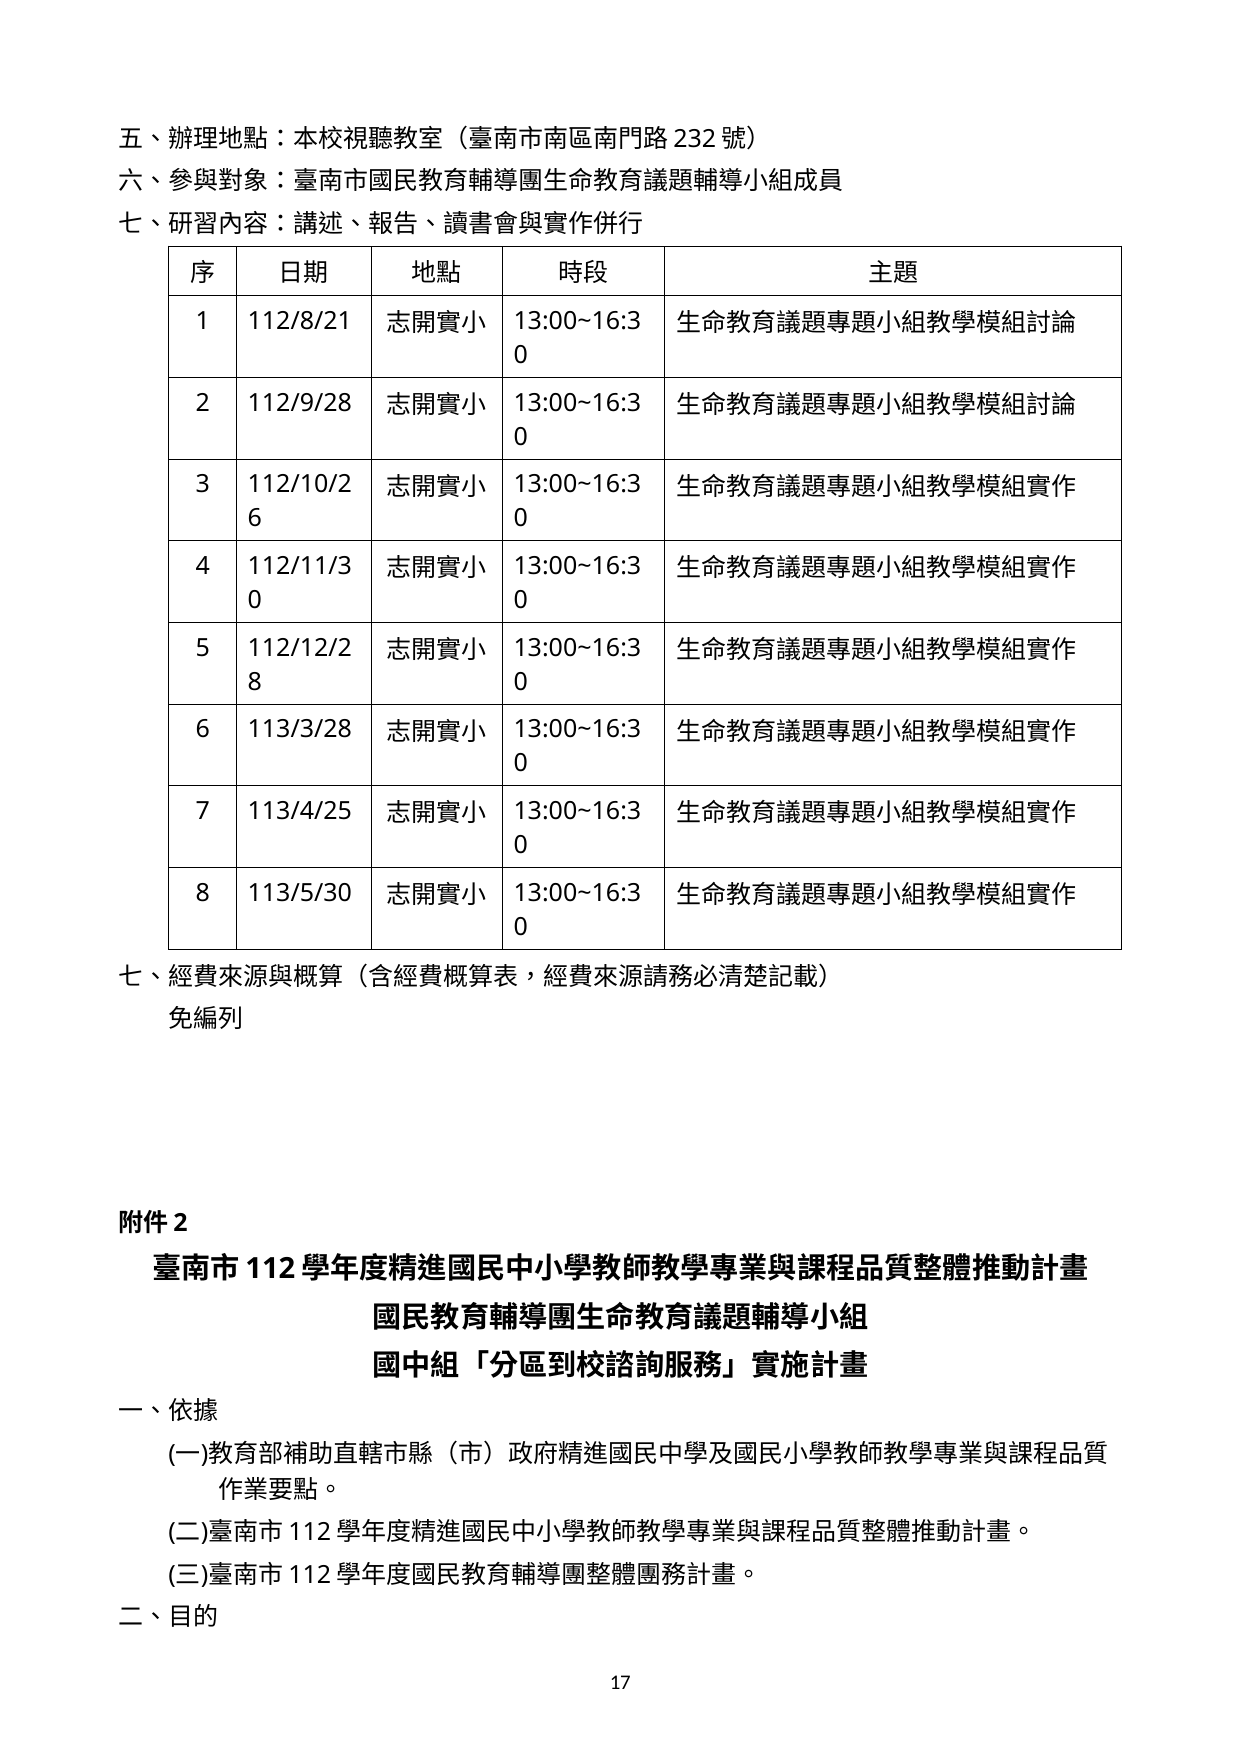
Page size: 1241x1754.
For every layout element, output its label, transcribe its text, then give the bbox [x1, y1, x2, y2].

table_cell 13:00~16:30 [503, 623, 664, 704]
table_cell 生命教育議題專題小組教學模組實作 [665, 868, 1121, 949]
table_cell 8 [169, 868, 236, 949]
table_cell 志開實小 [372, 786, 502, 867]
table_cell 13:00~16:30 [503, 786, 664, 867]
table_cell 2 [169, 378, 236, 459]
table_cell 志開實小 [372, 296, 502, 377]
table_cell 生命教育議題專題小組教學模組實作 [665, 460, 1121, 540]
text 一、依據 [118, 1391, 1122, 1427]
text 免編列 [118, 998, 1122, 1035]
table_cell 13:00~16:30 [503, 705, 664, 785]
table_cell 7 [169, 786, 236, 867]
text 七、經費來源與概算（含經費概算表，經費來源請務必清楚記載） [118, 956, 1122, 992]
table_cell 113/3/28 [237, 705, 371, 785]
text (二)臺南市112學年度精進國民中小學教師教學專業與課程品質整體推動計畫。 [118, 1512, 1122, 1548]
table_cell 13:00~16:30 [503, 296, 664, 377]
table_header 主題 [665, 247, 1121, 295]
text 六、參與對象：臺南市國民教育輔導團生命教育議題輔導小組成員 [118, 161, 1122, 197]
table_cell 112/11/30 [237, 541, 371, 622]
table_cell 志開實小 [372, 460, 502, 540]
table_cell 生命教育議題專題小組教學模組討論 [665, 296, 1121, 377]
table_cell 113/5/30 [237, 868, 371, 949]
table_cell 志開實小 [372, 541, 502, 622]
text (三)臺南市112學年度國民教育輔導團整體團務計畫。 [118, 1554, 1122, 1591]
table_header 序 [169, 247, 236, 295]
table_cell 志開實小 [372, 868, 502, 949]
text 七、研習內容：講述、報告、讀書會與實作併行 [118, 203, 1122, 239]
table_cell 生命教育議題專題小組教學模組實作 [665, 541, 1121, 622]
table_cell 113/4/25 [237, 786, 371, 867]
table_cell 13:00~16:30 [503, 460, 664, 540]
table_cell 生命教育議題專題小組教學模組實作 [665, 623, 1121, 704]
text 臺南市112學年度精進國民中小學教師教學專業與課程品質整體推動計畫 [118, 1245, 1122, 1287]
table_cell 13:00~16:30 [503, 378, 664, 459]
table_cell 6 [169, 705, 236, 785]
text (一)教育部補助直轄市縣（市）政府精進國民中學及國民小學教師教學專業與課程品質作業要點。 [118, 1433, 1122, 1506]
table_cell 生命教育議題專題小組教學模組實作 [665, 786, 1121, 867]
table_cell 生命教育議題專題小組教學模組討論 [665, 378, 1121, 459]
table_header 地點 [372, 247, 502, 295]
table_cell 112/12/28 [237, 623, 371, 704]
table_cell 5 [169, 623, 236, 704]
table_cell 生命教育議題專題小組教學模組實作 [665, 705, 1121, 785]
table_cell 13:00~16:30 [503, 541, 664, 622]
table_cell 112/10/26 [237, 460, 371, 540]
table_header 時段 [503, 247, 664, 295]
text 附件2 [118, 1202, 1122, 1238]
table_cell 1 [169, 296, 236, 377]
table_cell 112/8/21 [237, 296, 371, 377]
text 國民教育輔導團生命教育議題輔導小組 [118, 1293, 1122, 1336]
text 二、目的 [118, 1597, 1122, 1633]
table_cell 3 [169, 460, 236, 540]
text 國中組「分區到校諮詢服務」實施計畫 [118, 1342, 1122, 1384]
table_cell 志開實小 [372, 623, 502, 704]
table_header 日期 [237, 247, 371, 295]
text 五、辦理地點：本校視聽教室（臺南市南區南門路232號） [118, 118, 1122, 154]
table_cell 4 [169, 541, 236, 622]
table_cell 志開實小 [372, 378, 502, 459]
table_cell 志開實小 [372, 705, 502, 785]
table_cell 112/9/28 [237, 378, 371, 459]
table_cell 13:00~16:30 [503, 868, 664, 949]
